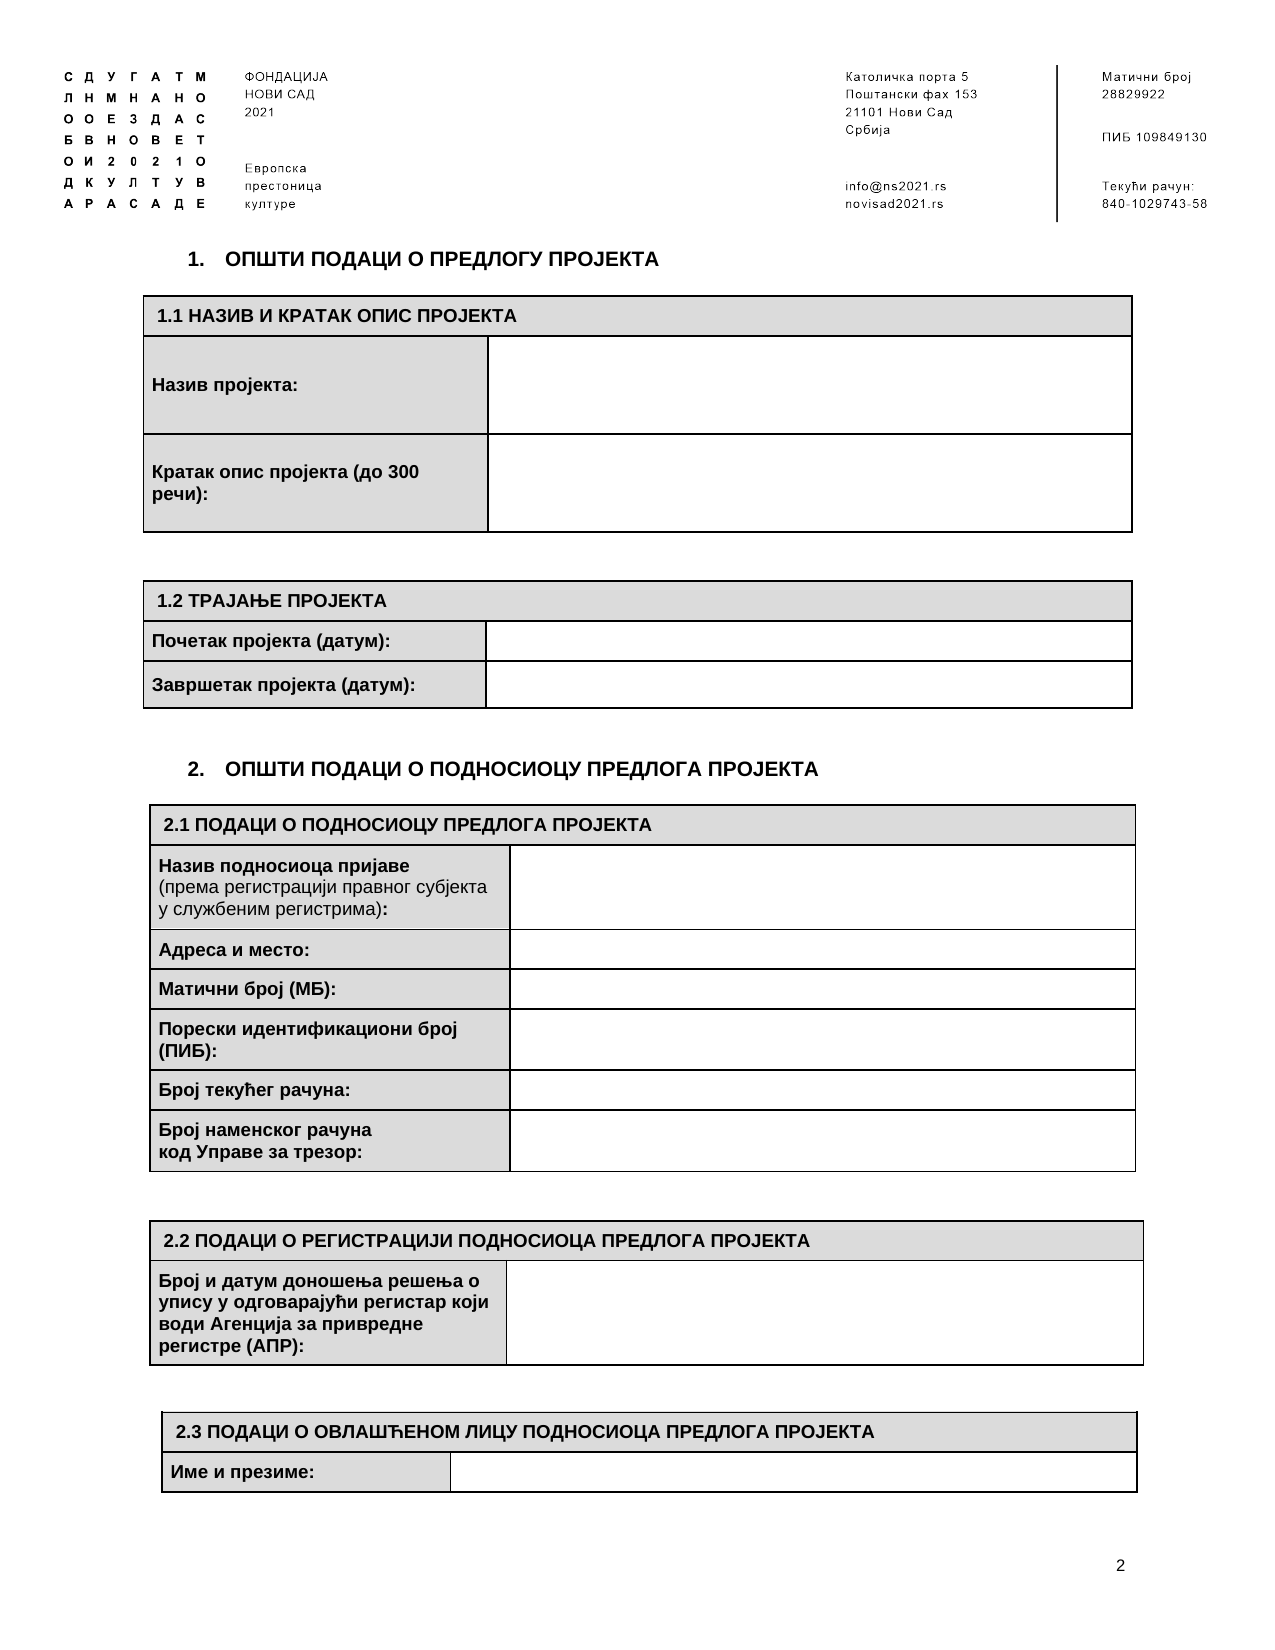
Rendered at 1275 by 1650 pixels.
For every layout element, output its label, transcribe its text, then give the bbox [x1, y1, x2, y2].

table_cell Назив подносиоца пријаве (према регистрацији правног субјекта у службеним регистрима): [151, 846, 509, 928]
table_cell [511, 846, 1135, 928]
table_cell [507, 1261, 1143, 1364]
table_header 2.2 ПОДАЦИ О РЕГИСТРАЦИЈИ ПОДНОСИОЦА ПРЕДЛОГА ПРОЈЕКТА [151, 1222, 1143, 1260]
table_cell Почетак пројекта (датум): [144, 622, 485, 660]
table_cell Кратак опис пројекта (до 300 речи): [144, 435, 487, 531]
table_cell Матични број (МБ): [151, 970, 509, 1008]
table_header 1.2 ТРАЈАЊЕ ПРОЈЕКТА [144, 582, 1131, 620]
table_header 2.3 ПОДАЦИ О ОВЛАШЋЕНОМ ЛИЦУ ПОДНОСИОЦА ПРЕДЛОГА ПРОЈЕКТА [163, 1413, 1136, 1451]
picture [64, 65, 1208, 230]
table_cell [511, 1071, 1135, 1109]
table_cell [489, 337, 1131, 433]
table_cell [511, 1010, 1135, 1069]
table_cell Завршетак пројекта (датум): [144, 662, 485, 707]
table_cell [451, 1453, 1136, 1491]
table_cell [511, 930, 1135, 968]
table_cell [511, 1111, 1135, 1171]
table_cell Порески идентификациони број (ПИБ): [151, 1010, 509, 1069]
table_header 2.1 ПОДАЦИ О ПОДНОСИОЦУ ПРЕДЛОГА ПРОЈЕКТА [151, 806, 1135, 844]
list ОПШТИ ПОДАЦИ О ПОДНОСИОЦУ ПРЕДЛОГА ПРОЈЕКТА [187, 756, 1125, 780]
table_cell Назив пројекта: [144, 337, 487, 433]
table_cell [487, 662, 1131, 707]
list ОПШТИ ПОДАЦИ О ПРЕДЛОГУ ПРОЈЕКТА [187, 247, 1125, 271]
table_header 1.1 НАЗИВ И КРАТАК ОПИС ПРОЈЕКТА [144, 297, 1131, 335]
table_cell Адреса и место: [151, 930, 509, 968]
table_cell Име и презиме: [163, 1453, 450, 1491]
table_cell [487, 622, 1131, 660]
table_cell [489, 435, 1131, 531]
table_cell Број наменског рачуна код Управе за трезор: [151, 1111, 509, 1171]
table_cell Број текућег рачуна: [151, 1071, 509, 1109]
table_cell Број и датум доношења решења о упису у одговарајући регистар који води Агенција за привредне регистре (АПР): [151, 1261, 506, 1364]
table_cell [511, 970, 1135, 1008]
